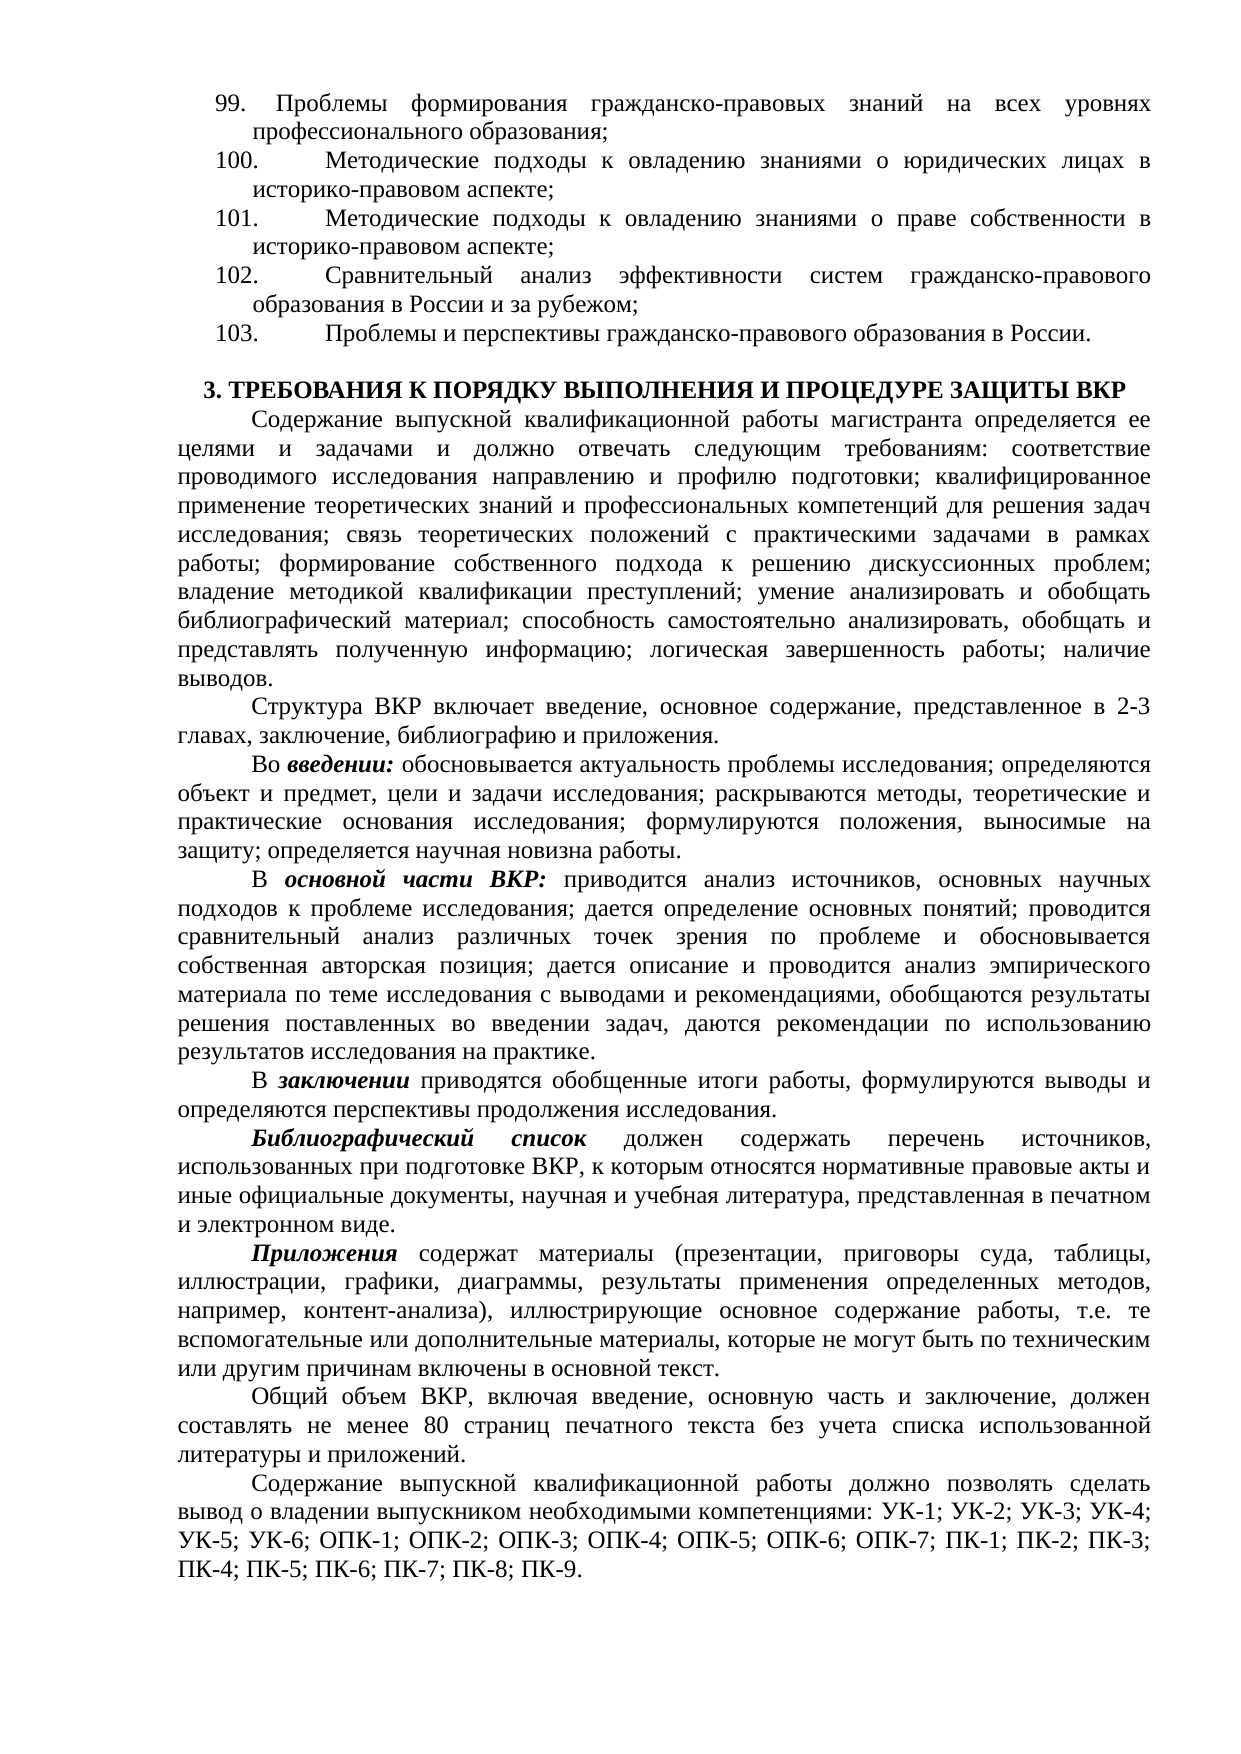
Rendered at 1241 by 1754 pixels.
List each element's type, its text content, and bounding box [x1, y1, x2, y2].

list Методические подходы к овладению знаниями о юридических лицах в историко-правовом аспекте; [215, 145, 1152, 203]
list Проблемы и перспективы гражданско-правового образования в России. [215, 318, 1152, 346]
text В основной части ВКР: приводится анализ источников, основных научных подходов к проблеме исследования; дается определение основных понятий; проводится сравнительный анализ различных точек зрения по проблеме и обосновывается собственная авторская позиция; дается описание и проводится анализ эмпирического материала по теме исследования с выводами и рекомендациями, обобщаются результаты решения поставленных во введении задач, даются рекомендации по использованию результатов исследования на практике. [177, 864, 1152, 1065]
text Библиографический список должен содержать перечень источников, использованных при подготовке ВКР, к которым относятся нормативные правовые акты и иные официальные документы, научная и учебная литература, представленная в печатном и электронном виде. [177, 1123, 1152, 1238]
list Методические подходы к овладению знаниями о праве собственности в историко-правовом аспекте; [215, 203, 1152, 260]
text 3. ТРЕБОВАНИЯ К ПОРЯДКУ ВЫПОЛНЕНИЯ И ПРОЦЕДУРЕ ЗАЩИТЫ ВКР [177, 375, 1152, 404]
text Во введении: обосновывается актуальность проблемы исследования; определяются объект и предмет, цели и задачи исследования; раскрываются методы, теоретические и практические основания исследования; формулируются положения, выносимые на защиту; определяется научная новизна работы. [177, 749, 1152, 864]
text Общий объем ВКР, включая введение, основную часть и заключение, должен составлять не менее 80 страниц печатного текста без учета списка использованной литературы и приложений. [177, 1381, 1152, 1468]
text Приложения содержат материалы (презентации, приговоры суда, таблицы, иллюстрации, графики, диаграммы, результаты применения определенных методов, например, контент-анализа), иллюстрирующие основное содержание работы, т.е. те вспомогательные или дополнительные материалы, которые не могут быть по техническим или другим причинам включены в основной текст. [177, 1238, 1152, 1381]
list Сравнительный анализ эффективности систем гражданско-правового образования в России и за рубежом; [215, 260, 1152, 318]
text Содержание выпускной квалификационной работы магистранта определяется ее целями и задачами и должно отвечать следующим требованиям: соответствие проводимого исследования направлению и профилю подготовки; квалифицированное применение теоретических знаний и профессиональных компетенций для решения задач исследования; связь теоретических положений с практическими задачами в рамках работы; формирование собственного подхода к решению дискуссионных проблем; владение методикой квалификации преступлений; умение анализировать и обобщать библиографический материал; способность самостоятельно анализировать, обобщать и представлять полученную информацию; логическая завершенность работы; наличие выводов. [177, 404, 1152, 691]
text В заключении приводятся обобщенные итоги работы, формулируются выводы и определяются перспективы продолжения исследования. [177, 1065, 1152, 1123]
text Содержание выпускной квалификационной работы должно позволять сделать вывод о владении выпускником необходимыми компетенциями: УК-1; УК-2; УК-3; УК-4; УК-5; УК-6; ОПК-1; ОПК-2; ОПК-3; ОПК-4; ОПК-5; ОПК-6; ОПК-7; ПК-1; ПК-2; ПК-3; ПК-4; ПК-5; ПК-6; ПК-7; ПК-8; ПК-9. [177, 1468, 1152, 1583]
text Структура ВКР включает введение, основное содержание, представленное в 2-3 главах, заключение, библиографию и приложения. [177, 691, 1152, 749]
list Проблемы формирования гражданско-правовых знаний на всех уровнях профессионального образования; [215, 88, 1152, 145]
